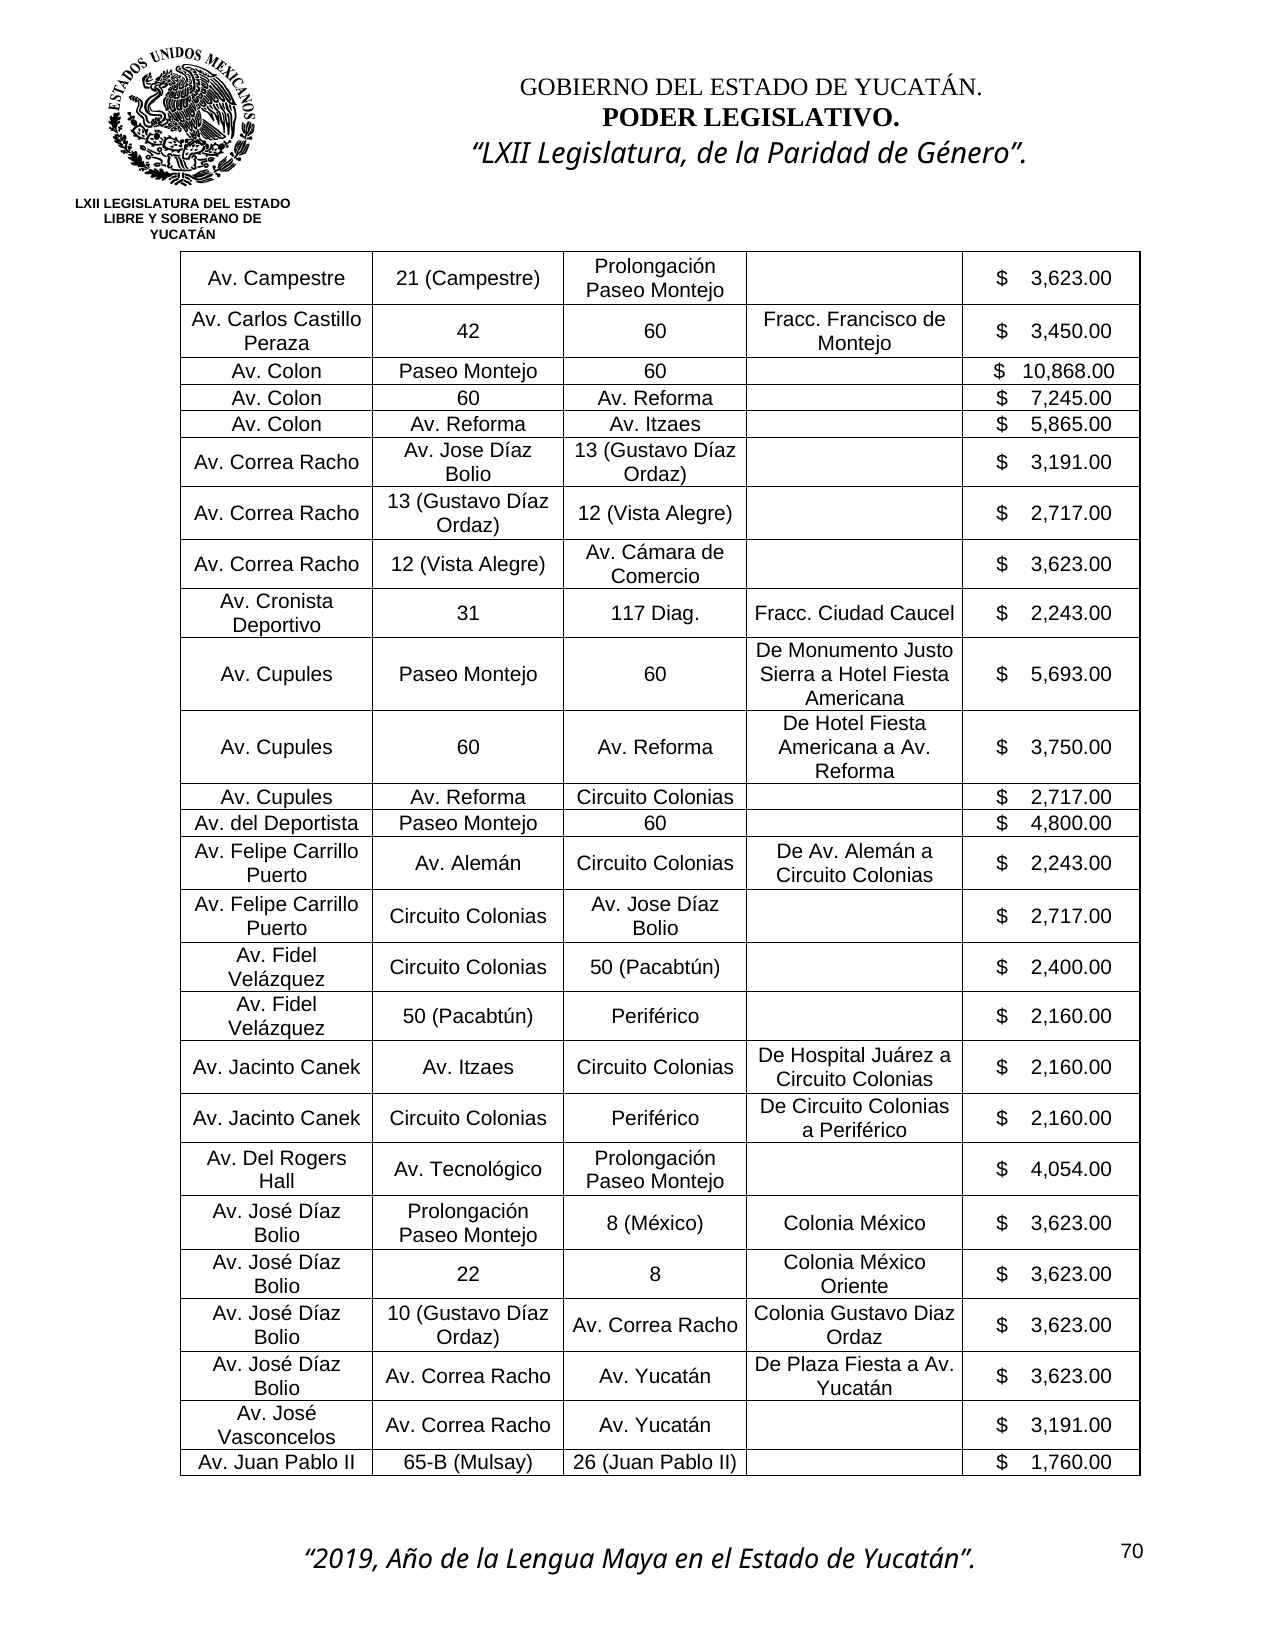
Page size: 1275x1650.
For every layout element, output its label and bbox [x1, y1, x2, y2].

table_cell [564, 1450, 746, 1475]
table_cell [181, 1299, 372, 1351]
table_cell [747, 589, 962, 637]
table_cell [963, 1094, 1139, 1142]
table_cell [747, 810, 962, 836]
picture [72, 13, 291, 220]
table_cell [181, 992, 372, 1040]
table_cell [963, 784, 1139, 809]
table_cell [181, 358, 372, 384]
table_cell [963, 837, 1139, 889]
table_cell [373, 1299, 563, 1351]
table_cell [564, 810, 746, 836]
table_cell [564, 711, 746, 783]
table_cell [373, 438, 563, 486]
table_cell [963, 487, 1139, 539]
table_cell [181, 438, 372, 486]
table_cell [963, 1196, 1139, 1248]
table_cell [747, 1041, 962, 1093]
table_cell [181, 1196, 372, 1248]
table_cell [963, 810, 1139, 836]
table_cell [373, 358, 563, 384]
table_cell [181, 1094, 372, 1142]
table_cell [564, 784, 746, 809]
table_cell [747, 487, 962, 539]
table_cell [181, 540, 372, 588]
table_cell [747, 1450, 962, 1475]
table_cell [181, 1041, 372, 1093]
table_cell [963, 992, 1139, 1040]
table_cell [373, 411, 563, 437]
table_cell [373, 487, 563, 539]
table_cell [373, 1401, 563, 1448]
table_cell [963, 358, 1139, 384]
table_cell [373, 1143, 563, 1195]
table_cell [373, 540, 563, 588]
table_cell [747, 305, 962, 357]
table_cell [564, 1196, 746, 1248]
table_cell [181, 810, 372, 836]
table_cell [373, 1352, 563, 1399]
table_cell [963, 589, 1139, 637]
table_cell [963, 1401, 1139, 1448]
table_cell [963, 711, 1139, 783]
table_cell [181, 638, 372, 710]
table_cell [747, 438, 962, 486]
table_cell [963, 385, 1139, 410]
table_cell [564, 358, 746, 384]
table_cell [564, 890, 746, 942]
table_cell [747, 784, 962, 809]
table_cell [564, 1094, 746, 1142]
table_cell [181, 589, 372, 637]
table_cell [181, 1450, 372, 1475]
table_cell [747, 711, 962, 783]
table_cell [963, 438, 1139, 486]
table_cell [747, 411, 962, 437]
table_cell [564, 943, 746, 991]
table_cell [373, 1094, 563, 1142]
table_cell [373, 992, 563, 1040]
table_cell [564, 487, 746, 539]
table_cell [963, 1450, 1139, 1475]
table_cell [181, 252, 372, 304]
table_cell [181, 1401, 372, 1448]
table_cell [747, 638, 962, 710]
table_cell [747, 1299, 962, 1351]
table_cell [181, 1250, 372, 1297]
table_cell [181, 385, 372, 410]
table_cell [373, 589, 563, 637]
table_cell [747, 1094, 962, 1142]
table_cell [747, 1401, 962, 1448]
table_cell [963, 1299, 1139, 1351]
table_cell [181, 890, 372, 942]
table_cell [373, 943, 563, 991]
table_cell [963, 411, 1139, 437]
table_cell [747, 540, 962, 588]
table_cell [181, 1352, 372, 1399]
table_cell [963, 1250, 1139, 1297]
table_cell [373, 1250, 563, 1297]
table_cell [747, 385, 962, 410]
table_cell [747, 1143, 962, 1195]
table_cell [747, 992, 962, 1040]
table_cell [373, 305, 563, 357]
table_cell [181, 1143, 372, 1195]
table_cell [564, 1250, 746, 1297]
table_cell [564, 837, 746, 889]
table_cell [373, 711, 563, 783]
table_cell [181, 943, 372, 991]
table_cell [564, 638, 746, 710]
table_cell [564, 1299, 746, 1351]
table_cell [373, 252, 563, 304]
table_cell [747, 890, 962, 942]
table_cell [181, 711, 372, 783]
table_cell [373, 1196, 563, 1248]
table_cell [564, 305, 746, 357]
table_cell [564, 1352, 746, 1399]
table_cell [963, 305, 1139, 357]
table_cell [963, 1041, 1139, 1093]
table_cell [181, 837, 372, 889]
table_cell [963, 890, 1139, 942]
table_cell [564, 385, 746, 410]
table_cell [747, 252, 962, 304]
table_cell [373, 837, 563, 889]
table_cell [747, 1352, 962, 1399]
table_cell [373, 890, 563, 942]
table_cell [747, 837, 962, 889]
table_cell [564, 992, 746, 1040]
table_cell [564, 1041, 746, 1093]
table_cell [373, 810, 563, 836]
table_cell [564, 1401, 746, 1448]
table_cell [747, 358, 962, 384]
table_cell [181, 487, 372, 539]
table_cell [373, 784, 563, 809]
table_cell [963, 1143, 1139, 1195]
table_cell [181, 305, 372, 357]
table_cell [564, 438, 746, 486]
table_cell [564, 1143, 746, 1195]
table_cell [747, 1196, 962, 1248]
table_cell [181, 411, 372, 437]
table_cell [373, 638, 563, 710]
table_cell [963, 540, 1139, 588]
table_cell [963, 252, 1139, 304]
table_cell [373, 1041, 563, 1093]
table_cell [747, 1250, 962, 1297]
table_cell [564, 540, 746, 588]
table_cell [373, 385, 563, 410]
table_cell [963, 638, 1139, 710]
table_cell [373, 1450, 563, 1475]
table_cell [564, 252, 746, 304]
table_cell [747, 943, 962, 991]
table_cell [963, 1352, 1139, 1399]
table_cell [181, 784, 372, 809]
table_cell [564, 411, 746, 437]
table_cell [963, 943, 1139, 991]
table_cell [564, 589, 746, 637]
